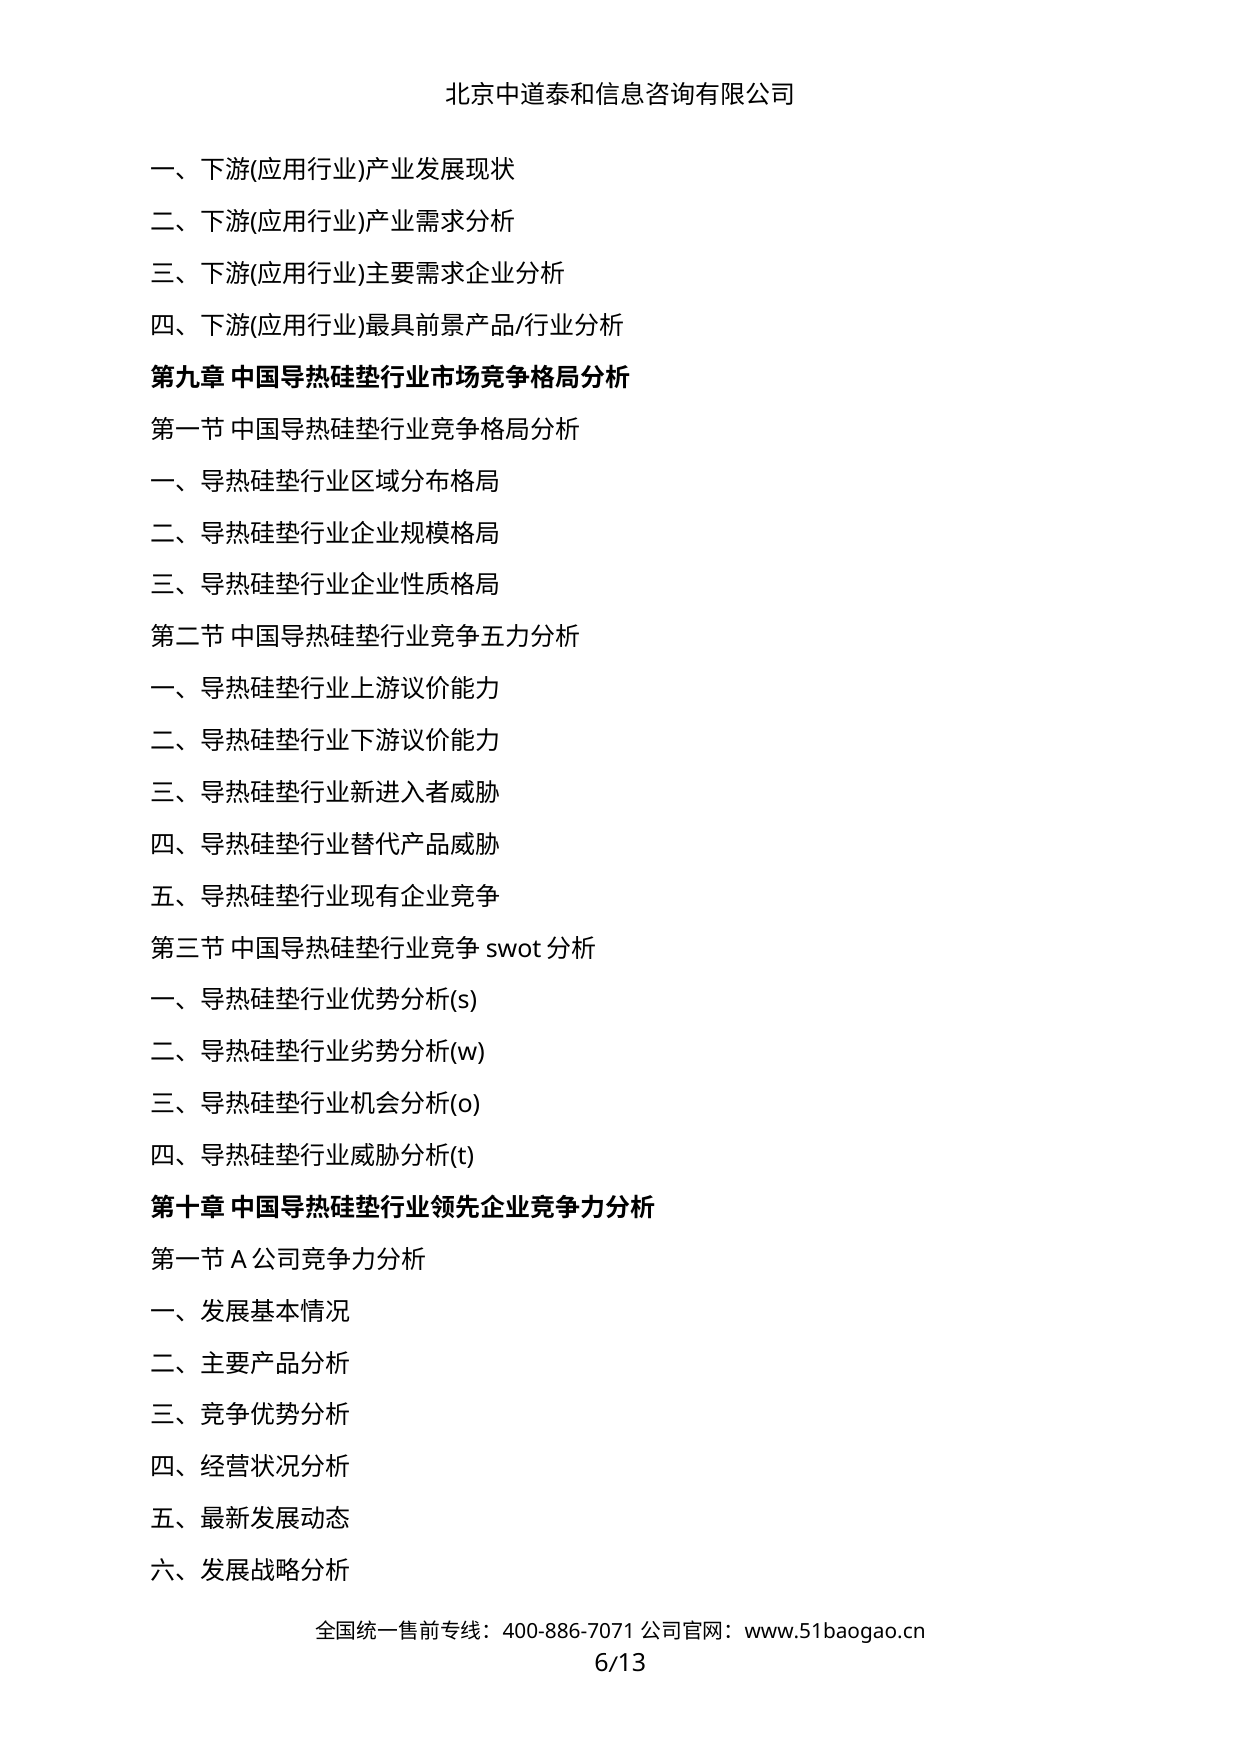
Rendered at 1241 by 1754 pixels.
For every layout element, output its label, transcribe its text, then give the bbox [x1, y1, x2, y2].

text 三、导热硅垫行业机会分析(o) [150, 1084, 1090, 1120]
text 三、导热硅垫行业企业性质格局 [150, 565, 1090, 601]
text 三、导热硅垫行业新进入者威胁 [150, 772, 1090, 809]
text 四、导热硅垫行业替代产品威胁 [150, 824, 1090, 861]
text 五、导热硅垫行业现有企业竞争 [150, 876, 1090, 912]
text 一、导热硅垫行业优势分析(s) [150, 980, 1090, 1016]
text 二、下游(应用行业)产业需求分析 [150, 202, 1090, 238]
text 第一节 中国导热硅垫行业竞争格局分析 [150, 409, 1090, 446]
text 四、导热硅垫行业威胁分析(t) [150, 1136, 1090, 1172]
text 四、经营状况分析 [150, 1447, 1090, 1483]
text 四、下游(应用行业)最具前景产品/行业分析 [150, 306, 1090, 342]
text 六、发展战略分析 [150, 1551, 1090, 1587]
text 第一节 A公司竞争力分析 [150, 1239, 1090, 1276]
text 二、导热硅垫行业下游议价能力 [150, 721, 1090, 757]
text 一、下游(应用行业)产业发展现状 [150, 150, 1090, 186]
text 第三节 中国导热硅垫行业竞争swot分析 [150, 928, 1090, 964]
text 第九章 中国导热硅垫行业市场竞争格局分析 [150, 357, 1090, 394]
text 二、主要产品分析 [150, 1343, 1090, 1379]
text 三、下游(应用行业)主要需求企业分析 [150, 254, 1090, 290]
text 第十章 中国导热硅垫行业领先企业竞争力分析 [150, 1187, 1090, 1224]
text 五、最新发展动态 [150, 1499, 1090, 1535]
text 二、导热硅垫行业劣势分析(w) [150, 1032, 1090, 1068]
text 一、发展基本情况 [150, 1291, 1090, 1327]
text 二、导热硅垫行业企业规模格局 [150, 513, 1090, 549]
text 一、导热硅垫行业上游议价能力 [150, 669, 1090, 705]
text 一、导热硅垫行业区域分布格局 [150, 461, 1090, 497]
text 第二节 中国导热硅垫行业竞争五力分析 [150, 617, 1090, 653]
text 三、竞争优势分析 [150, 1395, 1090, 1431]
